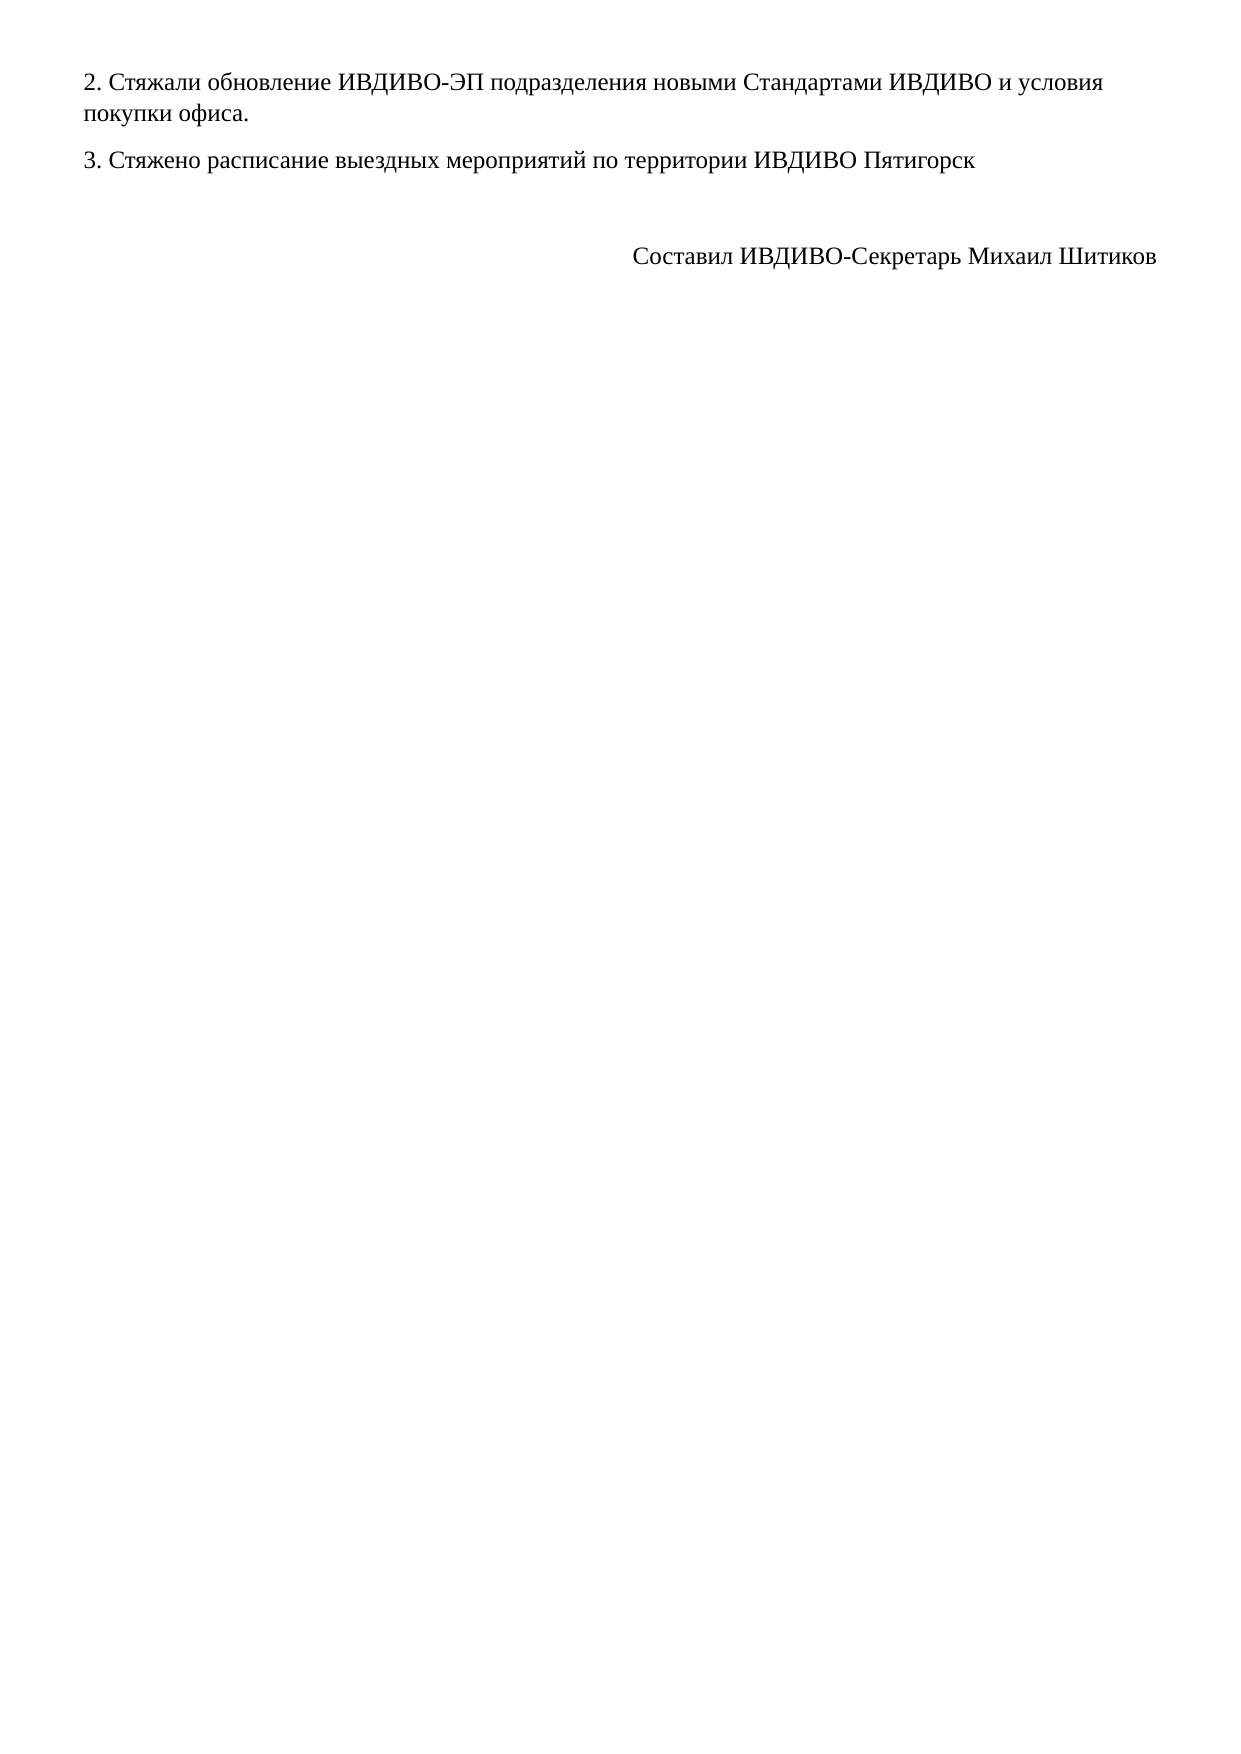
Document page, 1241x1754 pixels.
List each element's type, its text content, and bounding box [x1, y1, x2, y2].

text 2. Стяжали обновление ИВДИВО-ЭП подразделения новыми Стандартами ИВДИВО и условия покупки офиса. [83, 67, 1157, 126]
text 3. Стяжено расписание выездных мероприятий по территории ИВДИВО Пятигорск [83, 145, 1157, 174]
text Составил ИВДИВО-Секретарь Михаил Шитиков [83, 241, 1157, 269]
